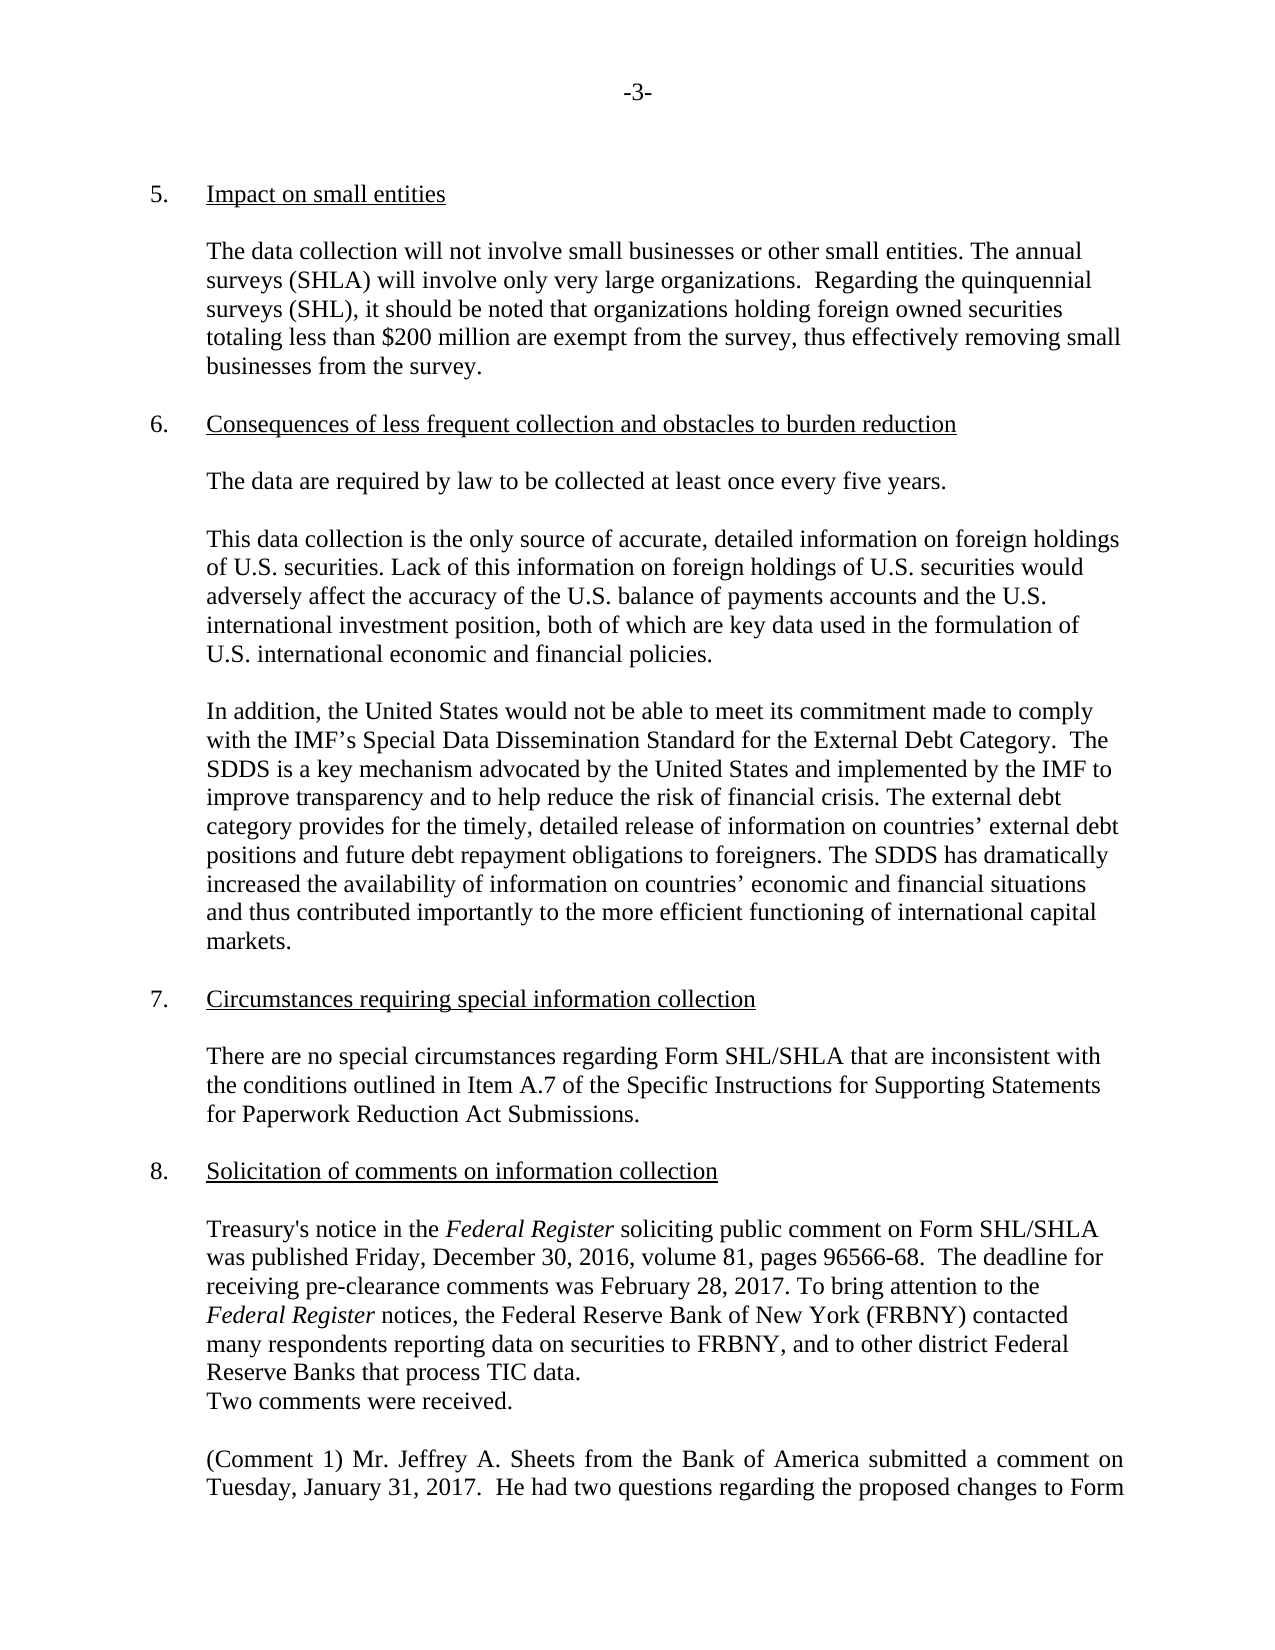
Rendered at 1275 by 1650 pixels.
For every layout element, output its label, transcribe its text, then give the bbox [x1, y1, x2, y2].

text There are no special circumstances regarding Form SHL/SHLA that are inconsistent with the conditions outlined in Item A.7 of the Specific Instructions for Supporting Statements for Paperwork Reduction Act Submissions. [150, 1041, 1125, 1127]
text The data collection will not involve small businesses or other small entities. The annual surveys (SHLA) will involve only very large organizations. Regarding the quinquennial surveys (SHL), it should be noted that organizations holding foreign owned securities totaling less than $200 million are exempt from the survey, thus effectively removing small businesses from the survey. [150, 236, 1125, 380]
list Impact on small entities [150, 179, 1125, 207]
text Two comments were received. [206, 1386, 1125, 1415]
list Circumstances requiring special information collection [150, 984, 1125, 1012]
text The data are required by law to be collected at least once every five years. [206, 466, 1125, 495]
text Treasury's notice in the Federal Register soliciting public comment on Form SHL/SHLA was published Friday, December 30, 2016, volume 81, pages 96566-68. The deadline for receiving pre-clearance comments was February 28, 2017. To bring attention to the Federal Register notices, the Federal Reserve Bank of New York (FRBNY) contacted many respondents reporting data on securities to FRBNY, and to other district Federal Reserve Banks that process TIC data. [206, 1214, 1125, 1386]
list Solicitation of comments on information collection [150, 1156, 1125, 1185]
text This data collection is the only source of accurate, detailed information on foreign holdings of U.S. securities. Lack of this information on foreign holdings of U.S. securities would adversely affect the accuracy of the U.S. balance of payments accounts and the U.S. international investment position, both of which are key data used in the formulation of U.S. international economic and financial policies. [206, 524, 1125, 667]
text In addition, the United States would not be able to meet its commitment made to comply with the IMF’s Special Data Dissemination Standard for the External Debt Category. The SDDS is a key mechanism advocated by the United States and implemented by the IMF to improve transparency and to help reduce the risk of financial crisis. The external debt category provides for the timely, detailed release of information on countries’ external debt positions and future debt repayment obligations to foreigners. The SDDS has dramatically increased the availability of information on countries’ economic and financial situations and thus contributed importantly to the more efficient functioning of international capital markets. [206, 696, 1125, 955]
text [206, 1444, 1125, 1501]
list Consequences of less frequent collection and obstacles to burden reduction [150, 409, 1125, 437]
